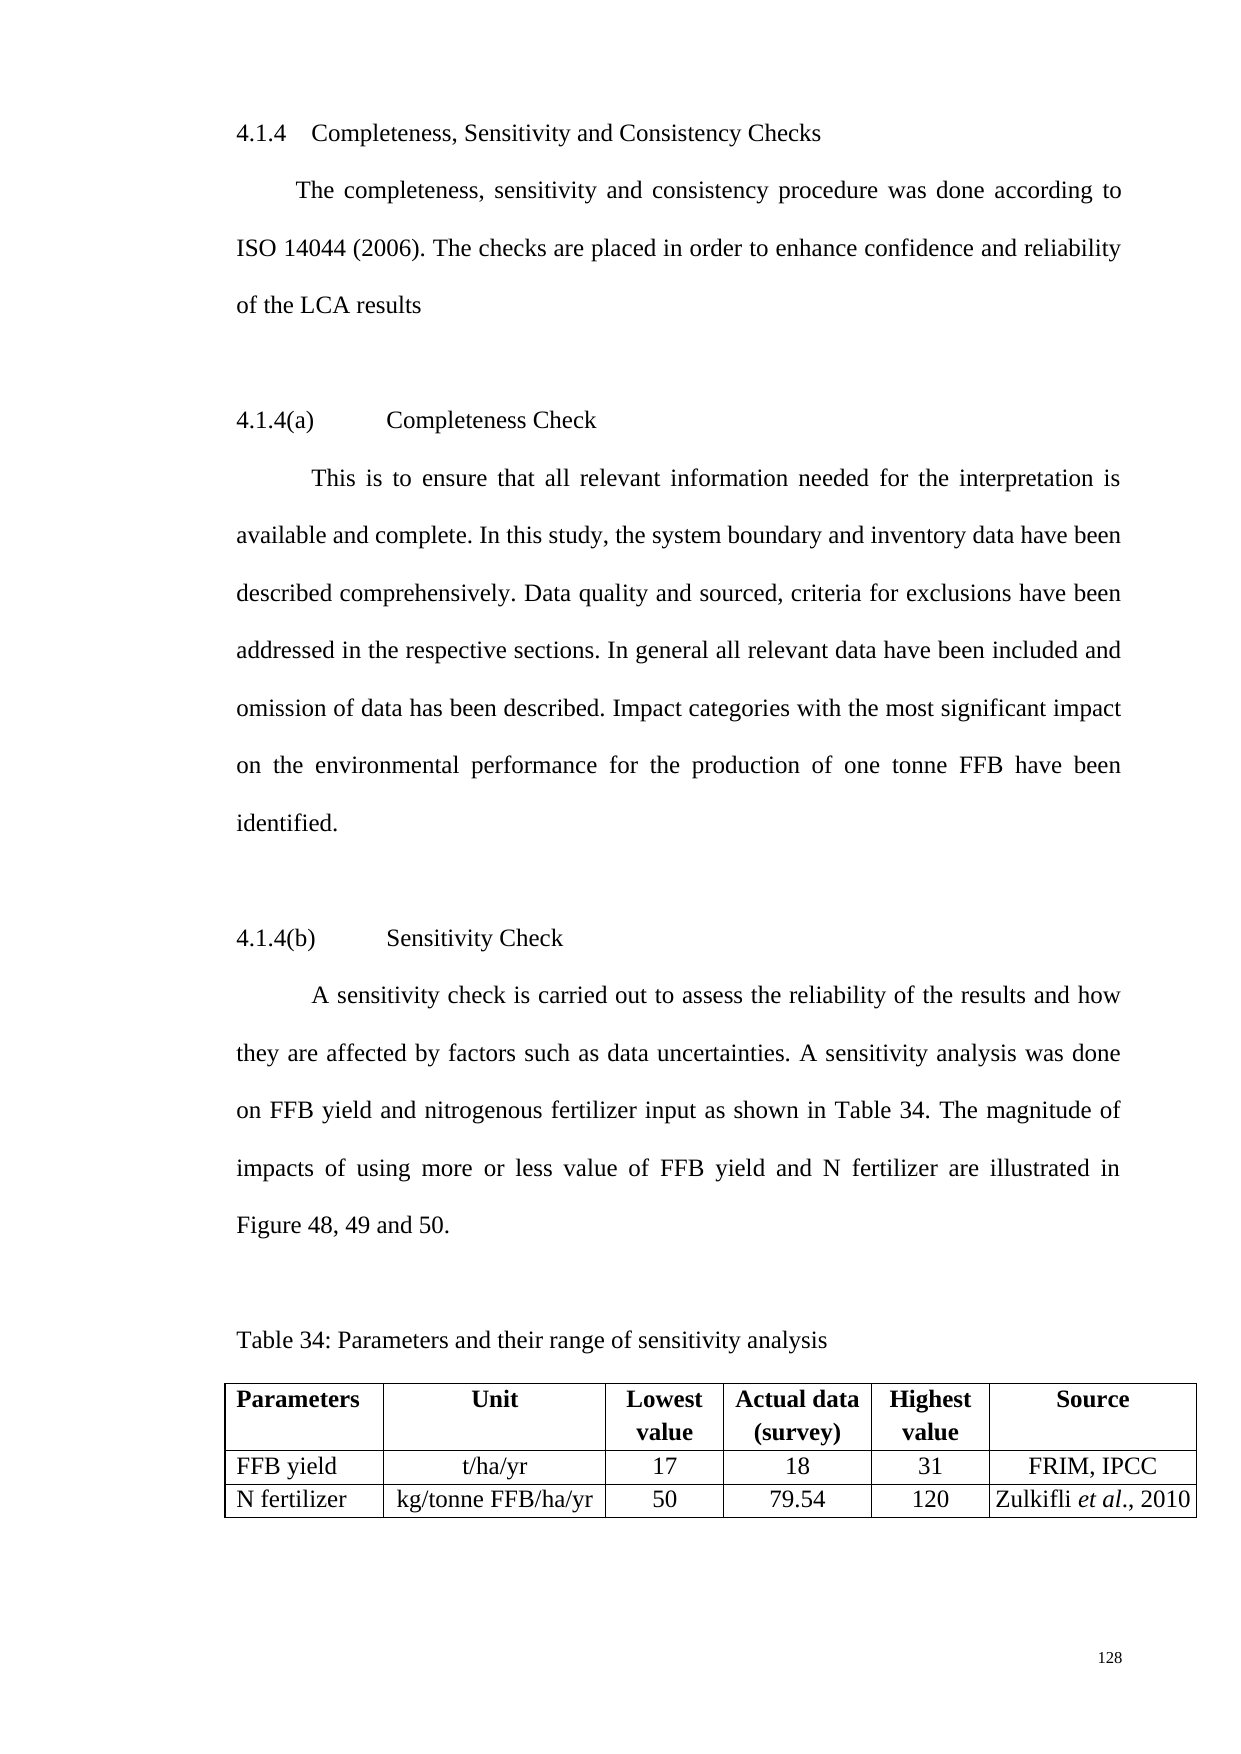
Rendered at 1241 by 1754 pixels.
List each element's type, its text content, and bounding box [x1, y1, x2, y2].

table_header Lowest value [606, 1384, 723, 1450]
table_cell 18 [724, 1451, 871, 1483]
text 4.1.4(b) Sensitivity Check [236, 923, 1122, 952]
table_header Source [990, 1384, 1196, 1450]
table_cell 120 [872, 1485, 989, 1517]
text The completeness, sensitivity and consistency procedure was done according to ISO 14044 (2006). The checks are placed in order to enhance confidence and reliability of the LCA results [236, 176, 1122, 319]
table_cell 31 [872, 1451, 989, 1483]
text 4.1.4 Completeness, Sensitivity and Consistency Checks [236, 118, 1122, 147]
text This is to ensure that all relevant information needed for the interpretation is available and complete. In this study, the system boundary and inventory data have been described comprehensively. Data quality and sourced, criteria for exclusions have been addressed in the respective sections. In general all relevant data have been included and omission of data has been described. Impact categories with the most significant impact on the environmental performance for the production of one tonne FFB have been identified. [236, 463, 1122, 837]
table_header Unit [384, 1384, 605, 1450]
text A sensitivity check is carried out to assess the reliability of the results and how they are affected by factors such as data uncertainties. A sensitivity analysis was done on FFB yield and nitrogenous fertilizer input as shown in Table 34. The magnitude of impacts of using more or less value of FFB yield and N fertilizer are illustrated in Figure 48, 49 and 50. [236, 981, 1122, 1239]
table_cell FRIM, IPCC [990, 1451, 1196, 1483]
table_cell 50 [606, 1485, 723, 1517]
table_header Highest value [872, 1384, 989, 1450]
table_cell kg/tonne FFB/ha/yr [384, 1485, 605, 1517]
table_cell FFB yield [226, 1451, 383, 1483]
table_cell 17 [606, 1451, 723, 1483]
table_cell 79.54 [724, 1485, 871, 1517]
table_cell t/ha/yr [384, 1451, 605, 1483]
table_header Actual data (survey) [724, 1384, 871, 1450]
text 4.1.4(a) Completeness Check [236, 406, 1122, 434]
table_header Parameters [226, 1384, 383, 1450]
table_cell N fertilizer [226, 1485, 383, 1517]
table_cell Zulkifli et al., 2010 [990, 1485, 1196, 1517]
text Table 34: Parameters and their range of sensitivity analysis [236, 1326, 1122, 1354]
